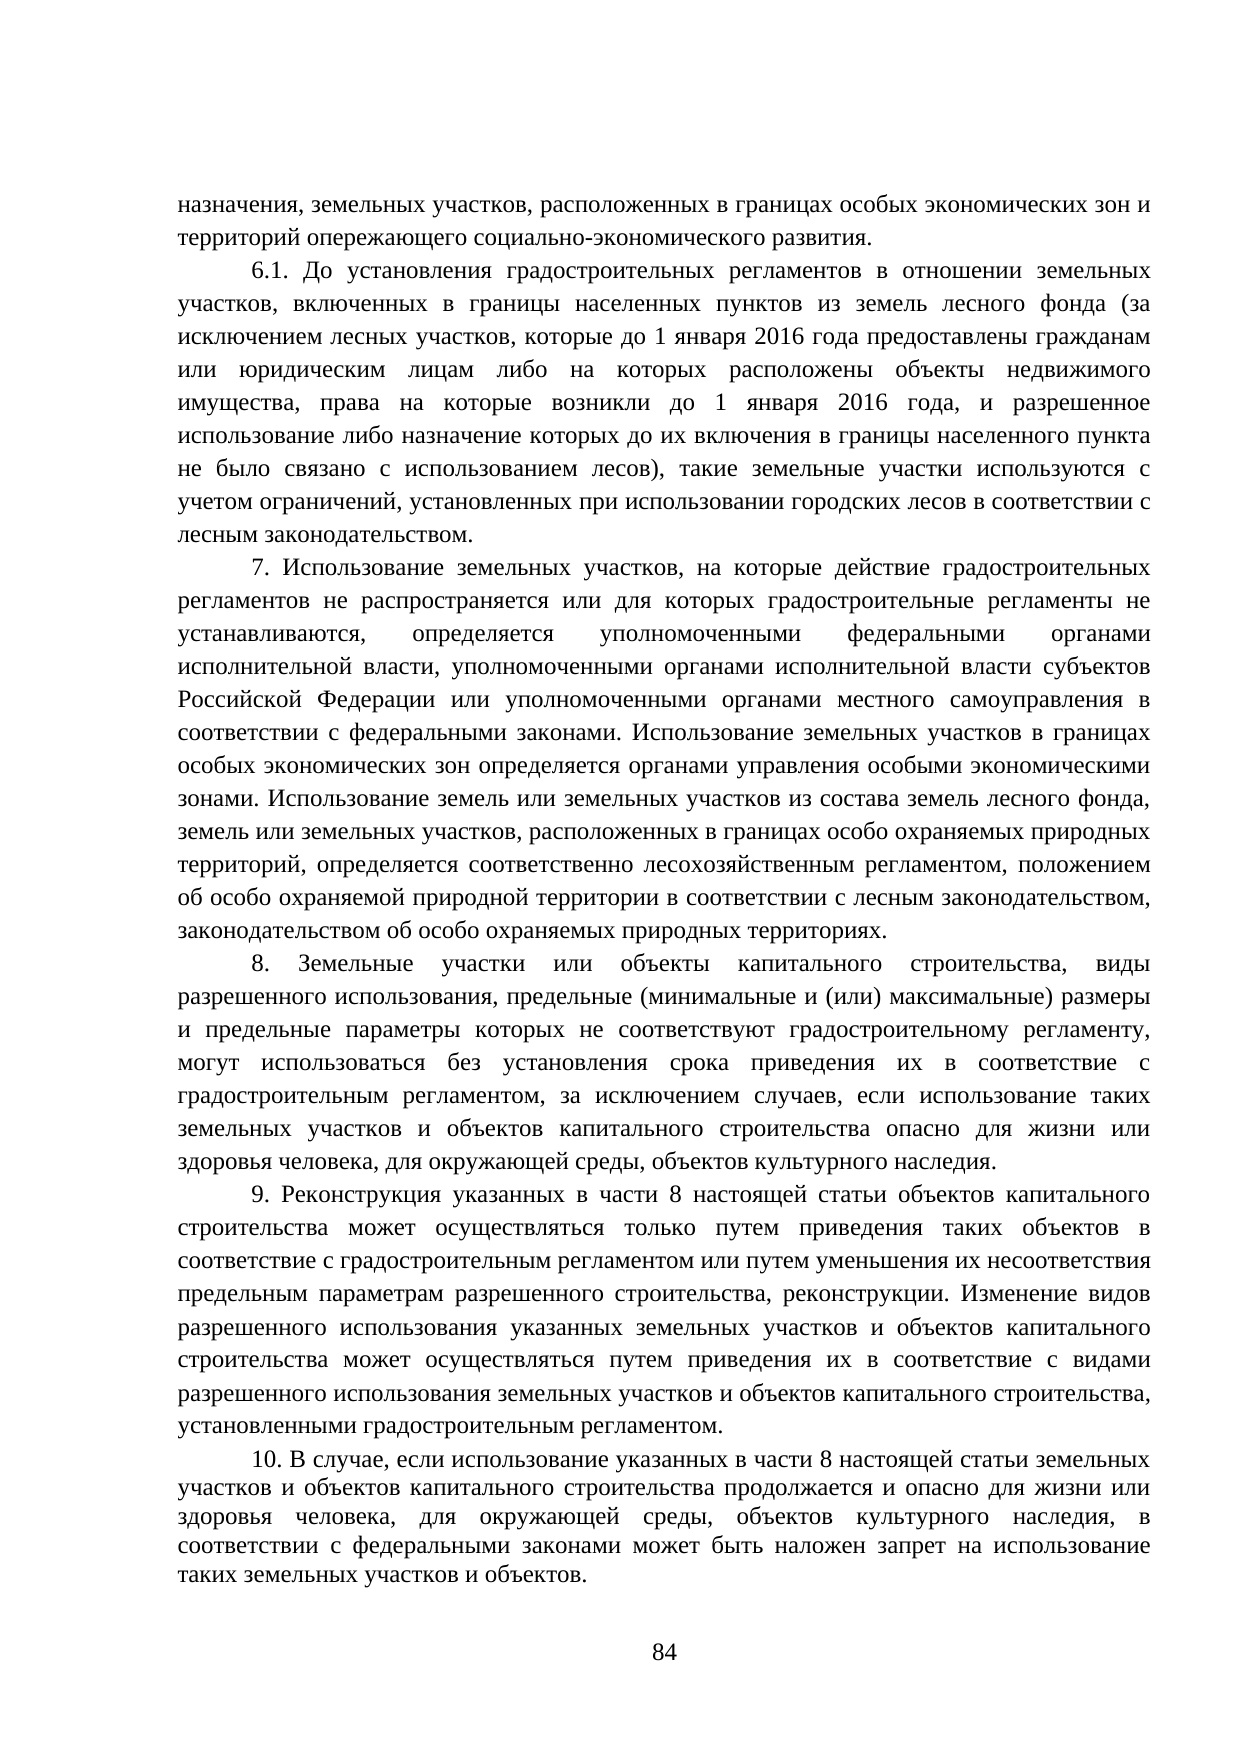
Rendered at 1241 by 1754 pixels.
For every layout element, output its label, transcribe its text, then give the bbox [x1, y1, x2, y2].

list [177, 189, 1152, 251]
list 8. Земельные участки или объекты капитального строительства, виды разрешенного использования, предельные (минимальные и (или) максимальные) размеры и предельные параметры которых не соответствуют градостроительному регламенту, могут использоваться без установления срока приведения их в соответствие с градостроительным регламентом, за исключением случаев, если использование таких земельных участков и объектов капитального строительства опасно для жизни или здоровья человека, для окружающей среды, объектов культурного наследия. [177, 948, 1152, 1175]
list 7. Использование земельных участков, на которые действие градостроительных регламентов не распространяется или для которых градостроительные регламенты не устанавливаются, определяется уполномоченными федеральными органами исполнительной власти, уполномоченными органами исполнительной власти субъектов Российской Федерации или уполномоченными органами местного самоуправления в соответствии с федеральными законами. Использование земельных участков в границах особых экономических зон определяется органами управления особыми экономическими зонами. Использование земель или земельных участков из состава земель лесного фонда, земель или земельных участков, расположенных в границах особо охраняемых природных территорий, определяется соответственно лесохозяйственным регламентом, положением об особо охраняемой природной территории в соответствии с лесным законодательством, законодательством об особо охраняемых природных территориях. [177, 552, 1152, 944]
list 10. В случае, если использование указанных в части 8 настоящей статьи земельных участков и объектов капитального строительства продолжается и опасно для жизни или здоровья человека, для окружающей среды, объектов культурного наследия, в соответствии с федеральными законами может быть наложен запрет на использование таких земельных участков и объектов. [177, 1444, 1152, 1587]
list 6.1. До установления градостроительных регламентов в отношении земельных участков, включенных в границы населенных пунктов из земель лесного фонда (за исключением лесных участков, которые до 1 января 2016 года предоставлены гражданам или юридическим лицам либо на которых расположены объекты недвижимого имущества, права на которые возникли до 1 января 2016 года, и разрешенное использование либо назначение которых до их включения в границы населенного пункта не было связано с использованием лесов), такие земельные участки используются с учетом ограничений, установленных при использовании городских лесов в соответствии с лесным законодательством. [177, 255, 1152, 548]
list 9. Реконструкция указанных в части 8 настоящей статьи объектов капитального строительства может осуществляться только путем приведения таких объектов в соответствие с градостроительным регламентом или путем уменьшения их несоответствия предельным параметрам разрешенного строительства, реконструкции. Изменение видов разрешенного использования указанных земельных участков и объектов капитального строительства может осуществляться путем приведения их в соответствие с видами разрешенного использования земельных участков и объектов капитального строительства, установленными градостроительным регламентом. [177, 1179, 1152, 1439]
